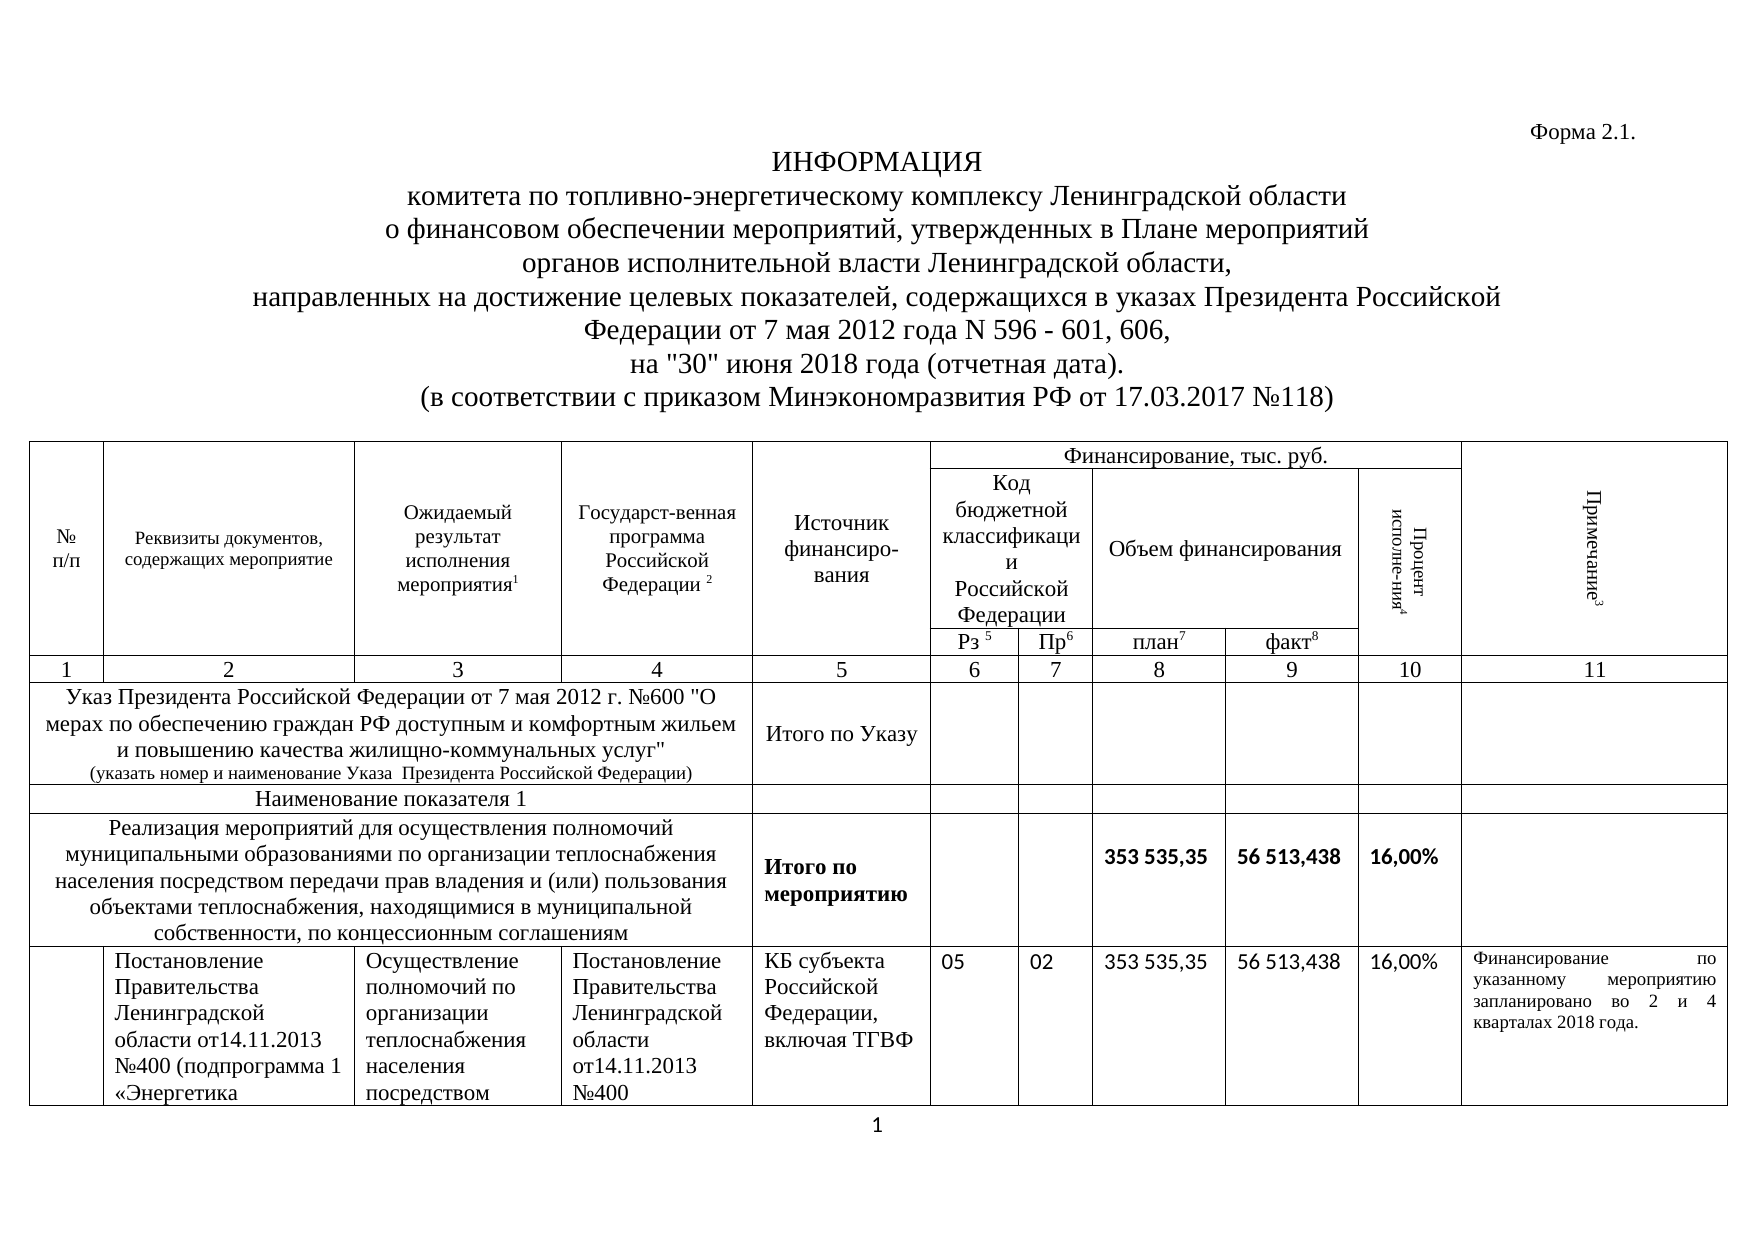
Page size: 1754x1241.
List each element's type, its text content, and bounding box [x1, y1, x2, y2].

table_header Реквизиты документов, содержащих мероприятие [104, 442, 354, 655]
table_header Источник финансиро-вания [753, 442, 930, 655]
table_cell 353 535,35 [1093, 814, 1225, 946]
table_cell 10 [1359, 656, 1461, 682]
table_header Государст-венная программа Российской Федерации [562, 442, 752, 655]
table_cell 7 [1019, 656, 1092, 682]
table_cell Реализация мероприятий для осуществления полномочий муниципальными образованиями по организации теплоснабжения населения посредством передачи прав владения и (или) пользования объектами теплоснабжения, находящимися в муниципальной собственности, по концессионным соглашениям [30, 814, 752, 946]
text направленных на достижение целевых показателей, содержащихся в указах Президента Российской [118, 279, 1636, 312]
table_cell 1 [30, 656, 103, 682]
table_cell Итого по мероприятию [753, 814, 930, 946]
text (в соответствии с приказом Минэкономразвития РФ от 17.03.2017 №118) [118, 379, 1636, 413]
table_cell [1019, 785, 1092, 813]
table_cell 11 [1462, 656, 1727, 682]
table_cell 02 [1019, 947, 1092, 1105]
table_cell 16,00% [1359, 947, 1461, 1105]
table_cell план [1093, 629, 1225, 655]
table_cell факт [1226, 629, 1358, 655]
table_cell Процент исполне-ния [1359, 469, 1461, 655]
table_cell [1019, 814, 1092, 946]
table_header Примечание [1462, 442, 1727, 655]
text на "30" июня 2018 года (отчетная дата). [118, 346, 1636, 379]
table_cell [1462, 785, 1727, 813]
text о финансовом обеспечении мероприятий, утвержденных в Плане мероприятий [118, 212, 1636, 245]
table_header Финансирование, тыс. руб. [931, 442, 1461, 468]
table_cell [30, 947, 103, 1105]
table_cell Пр [1019, 629, 1092, 655]
table_cell 4 [562, 656, 752, 682]
table_cell [1093, 683, 1225, 784]
table_cell [931, 683, 1018, 784]
table_cell [1359, 785, 1461, 813]
text Федерации от 7 мая 2012 года N 596 - 601, 606, [118, 312, 1636, 346]
table_cell [1462, 814, 1727, 946]
table_cell 56 513,438 [1226, 814, 1358, 946]
table_cell Рз [931, 629, 1018, 655]
table_cell Итого по Указу [753, 683, 930, 784]
table_cell 9 [1226, 656, 1358, 682]
table_cell 05 [931, 947, 1018, 1105]
table_cell [931, 814, 1018, 946]
table_cell [1093, 785, 1225, 813]
table_cell [1359, 683, 1461, 784]
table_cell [355, 947, 561, 1105]
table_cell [753, 947, 930, 1105]
table_cell 353 535,35 [1093, 947, 1225, 1105]
table_cell 3 [355, 656, 561, 682]
table_cell Указ Президента Российской Федерации от 7 мая 2012 г. №600 "О мерах по обеспечению граждан РФ доступным и комфортным жильем и повышению качества жилищно-коммунальных услуг" (указать номер и наименование Указа Президента Российской Федерации) [30, 683, 752, 784]
text Форма 2.1. [118, 118, 1636, 144]
table_cell 8 [1093, 656, 1225, 682]
table_cell [1226, 683, 1358, 784]
table_cell 2 [104, 656, 354, 682]
table_cell 56 513,438 [1226, 947, 1358, 1105]
table_cell Объем финансирования [1093, 469, 1358, 627]
table_cell [1462, 683, 1727, 784]
table_cell 5 [753, 656, 930, 682]
table_cell 6 [931, 656, 1018, 682]
table_header № п/п [30, 442, 103, 655]
table_cell Код бюджетной классификации Российской Федерации [931, 469, 1092, 627]
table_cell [104, 947, 354, 1105]
table_cell [931, 785, 1018, 813]
table_cell Наименование показателя 1 [30, 785, 752, 813]
text ИНФОРМАЦИЯ [118, 144, 1636, 178]
table_header Ожидаемый результат исполнения мероприятия [355, 442, 561, 655]
text комитета по топливно-энергетическому комплексу Ленинградской области [118, 178, 1636, 212]
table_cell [1462, 947, 1727, 1105]
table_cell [562, 947, 752, 1105]
text органов исполнительной власти Ленинградской области, [118, 245, 1636, 279]
table_cell [753, 785, 930, 813]
table_cell [1019, 683, 1092, 784]
table_cell 16,00% [1359, 814, 1461, 946]
table_cell [1226, 785, 1358, 813]
